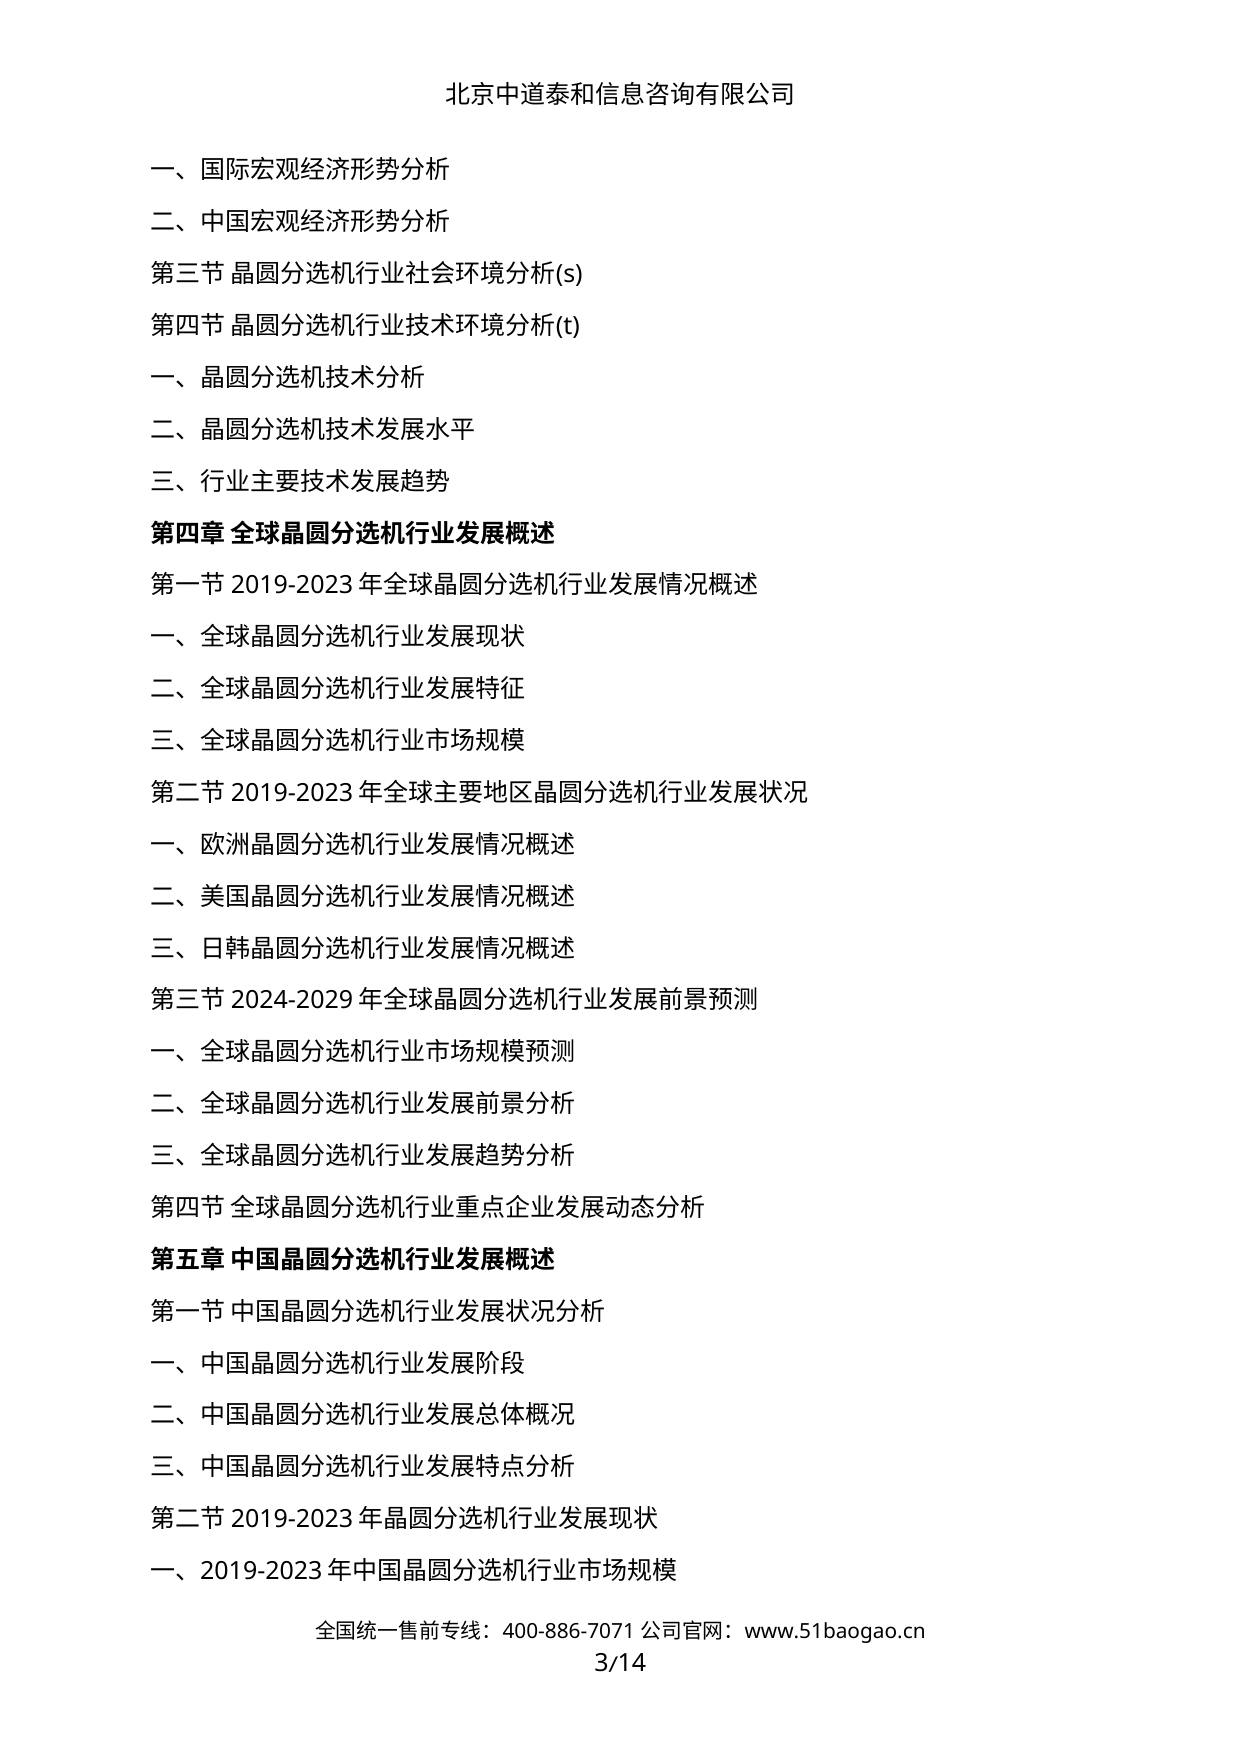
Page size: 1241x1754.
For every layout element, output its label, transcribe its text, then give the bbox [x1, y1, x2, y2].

text 第五章 中国晶圆分选机行业发展概述 [150, 1239, 1090, 1276]
text 第三节 晶圆分选机行业社会环境分析(s) [150, 254, 1090, 290]
text 二、美国晶圆分选机行业发展情况概述 [150, 876, 1090, 912]
text 一、国际宏观经济形势分析 [150, 150, 1090, 186]
text 二、中国宏观经济形势分析 [150, 202, 1090, 238]
text 第二节 2019-2023年晶圆分选机行业发展现状 [150, 1499, 1090, 1535]
text 一、2019-2023年中国晶圆分选机行业市场规模 [150, 1551, 1090, 1587]
text 一、中国晶圆分选机行业发展阶段 [150, 1343, 1090, 1379]
text 二、中国晶圆分选机行业发展总体概况 [150, 1395, 1090, 1431]
text 二、晶圆分选机技术发展水平 [150, 409, 1090, 446]
text 第四章 全球晶圆分选机行业发展概述 [150, 513, 1090, 549]
text 二、全球晶圆分选机行业发展前景分析 [150, 1084, 1090, 1120]
text 一、全球晶圆分选机行业市场规模预测 [150, 1032, 1090, 1068]
text 三、中国晶圆分选机行业发展特点分析 [150, 1447, 1090, 1483]
text 二、全球晶圆分选机行业发展特征 [150, 669, 1090, 705]
text 第四节 晶圆分选机行业技术环境分析(t) [150, 306, 1090, 342]
text 三、行业主要技术发展趋势 [150, 461, 1090, 497]
text 一、欧洲晶圆分选机行业发展情况概述 [150, 824, 1090, 861]
text 三、全球晶圆分选机行业发展趋势分析 [150, 1136, 1090, 1172]
text 第一节 中国晶圆分选机行业发展状况分析 [150, 1291, 1090, 1327]
text 一、晶圆分选机技术分析 [150, 357, 1090, 394]
text 第四节 全球晶圆分选机行业重点企业发展动态分析 [150, 1187, 1090, 1224]
text 第三节 2024-2029年全球晶圆分选机行业发展前景预测 [150, 980, 1090, 1016]
text 第二节 2019-2023年全球主要地区晶圆分选机行业发展状况 [150, 772, 1090, 809]
text 三、日韩晶圆分选机行业发展情况概述 [150, 928, 1090, 964]
text 一、全球晶圆分选机行业发展现状 [150, 617, 1090, 653]
text 三、全球晶圆分选机行业市场规模 [150, 721, 1090, 757]
text 第一节 2019-2023年全球晶圆分选机行业发展情况概述 [150, 565, 1090, 601]
